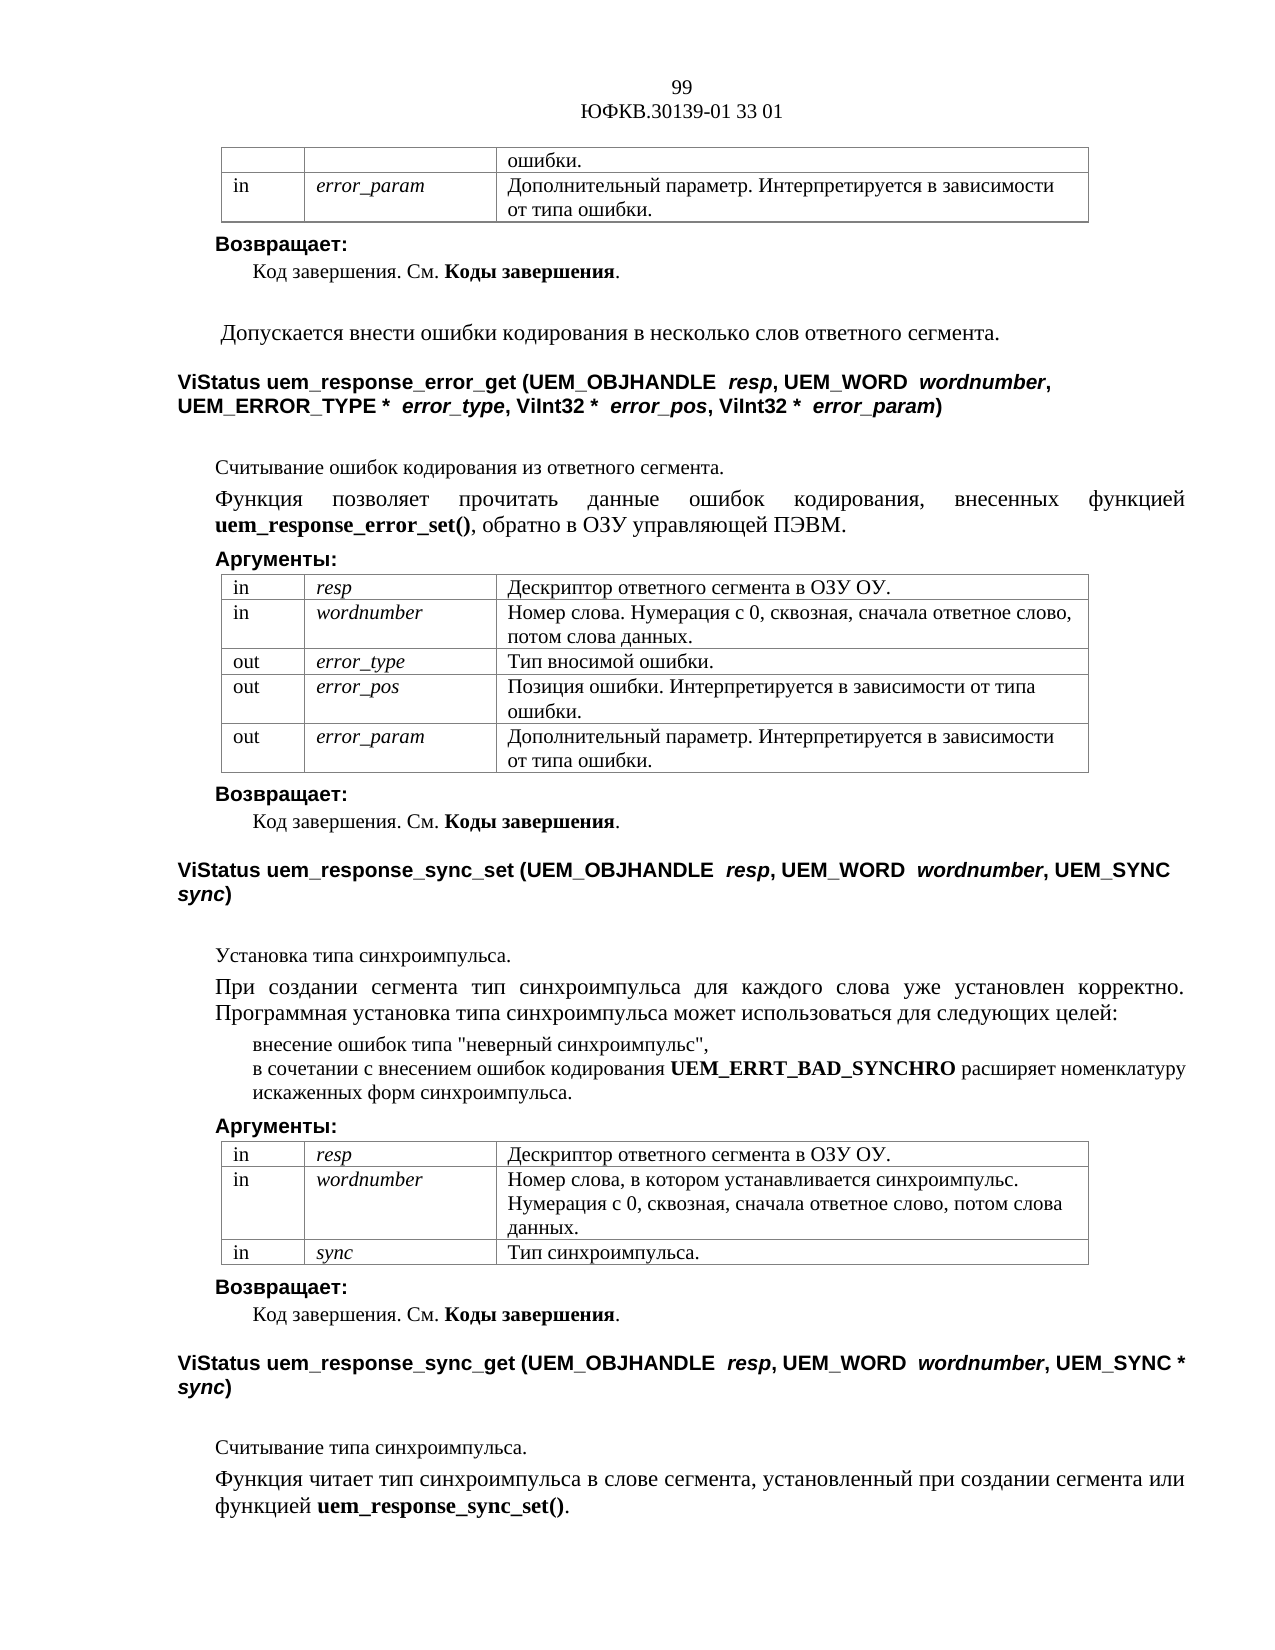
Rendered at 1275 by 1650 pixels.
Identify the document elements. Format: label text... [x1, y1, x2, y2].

text Код завершения. См. Коды завершения. [252, 1302, 1186, 1326]
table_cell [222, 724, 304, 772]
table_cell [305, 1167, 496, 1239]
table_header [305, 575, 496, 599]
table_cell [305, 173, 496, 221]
subtitle Возвращает: [215, 782, 1186, 806]
subtitle ViStatus uem_response_sync_get (UEM_OBJHANDLE resp, UEM_WORD wordnumber, UEM_SYNC * sync) [177, 1351, 1186, 1399]
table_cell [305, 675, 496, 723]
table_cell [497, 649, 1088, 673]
text Функция читает тип синхроимпульса в слове сегмента, установленный при создании сегмента или функцией uem_response_sync_set(). [215, 1466, 1186, 1518]
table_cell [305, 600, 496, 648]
list Установка типа синхроимпульса. [215, 943, 1186, 967]
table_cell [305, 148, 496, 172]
text Код завершения. См. Коды завершения. [252, 259, 1186, 283]
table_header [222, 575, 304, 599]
list Считывание ошибок кодирования из ответного сегмента. [215, 454, 1186, 479]
subtitle Возвращает: [215, 1274, 1186, 1298]
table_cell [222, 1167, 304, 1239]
subtitle ViStatus uem_response_sync_set (UEM_OBJHANDLE resp, UEM_WORD wordnumber, UEM_SYNC sync) [177, 858, 1186, 906]
list внесение ошибок типа "неверный синхроимпульс", [252, 1032, 1186, 1056]
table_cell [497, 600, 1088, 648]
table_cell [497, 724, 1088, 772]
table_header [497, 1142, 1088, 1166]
text Код завершения. См. Коды завершения. [252, 809, 1186, 833]
list Считывание типа синхроимпульса. [215, 1435, 1186, 1459]
text При создании сегмента тип синхроимпульса для каждого слова уже установлен корректно. Программная установка типа синхроимпульса может использоваться для следующих целей: [215, 973, 1186, 1026]
text Функция позволяет прочитать данные ошибок кодирования, внесенных функцией uem_response_error_set(), обратно в ОЗУ управляющей ПЭВМ. [215, 485, 1186, 538]
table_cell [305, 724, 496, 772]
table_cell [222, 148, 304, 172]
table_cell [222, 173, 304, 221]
subtitle Аргументы: [215, 547, 1186, 571]
subtitle Аргументы: [215, 1114, 1186, 1138]
subtitle ViStatus uem_response_error_get (UEM_OBJHANDLE resp, UEM_WORD wordnumber, UEM_ERROR_TYPE * error_type, ViInt32 * error_pos, ViInt32 * error_param) [177, 370, 1186, 418]
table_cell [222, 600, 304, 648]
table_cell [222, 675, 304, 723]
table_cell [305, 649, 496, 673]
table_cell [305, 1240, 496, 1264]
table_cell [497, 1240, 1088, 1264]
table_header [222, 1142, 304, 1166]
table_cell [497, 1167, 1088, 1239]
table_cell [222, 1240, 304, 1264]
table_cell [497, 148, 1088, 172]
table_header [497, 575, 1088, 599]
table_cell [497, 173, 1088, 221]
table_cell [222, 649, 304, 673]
list в сочетании с внесением ошибок кодирования UEM_ERRT_BAD_SYNCHRO расширяет номенклатуру искаженных форм синхроимпульса. [252, 1056, 1186, 1104]
text Допускается внести ошибки кодирования в несколько слов ответного сегмента. [215, 319, 1186, 345]
subtitle Возвращает: [215, 232, 1186, 256]
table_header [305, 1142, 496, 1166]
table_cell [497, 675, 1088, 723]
